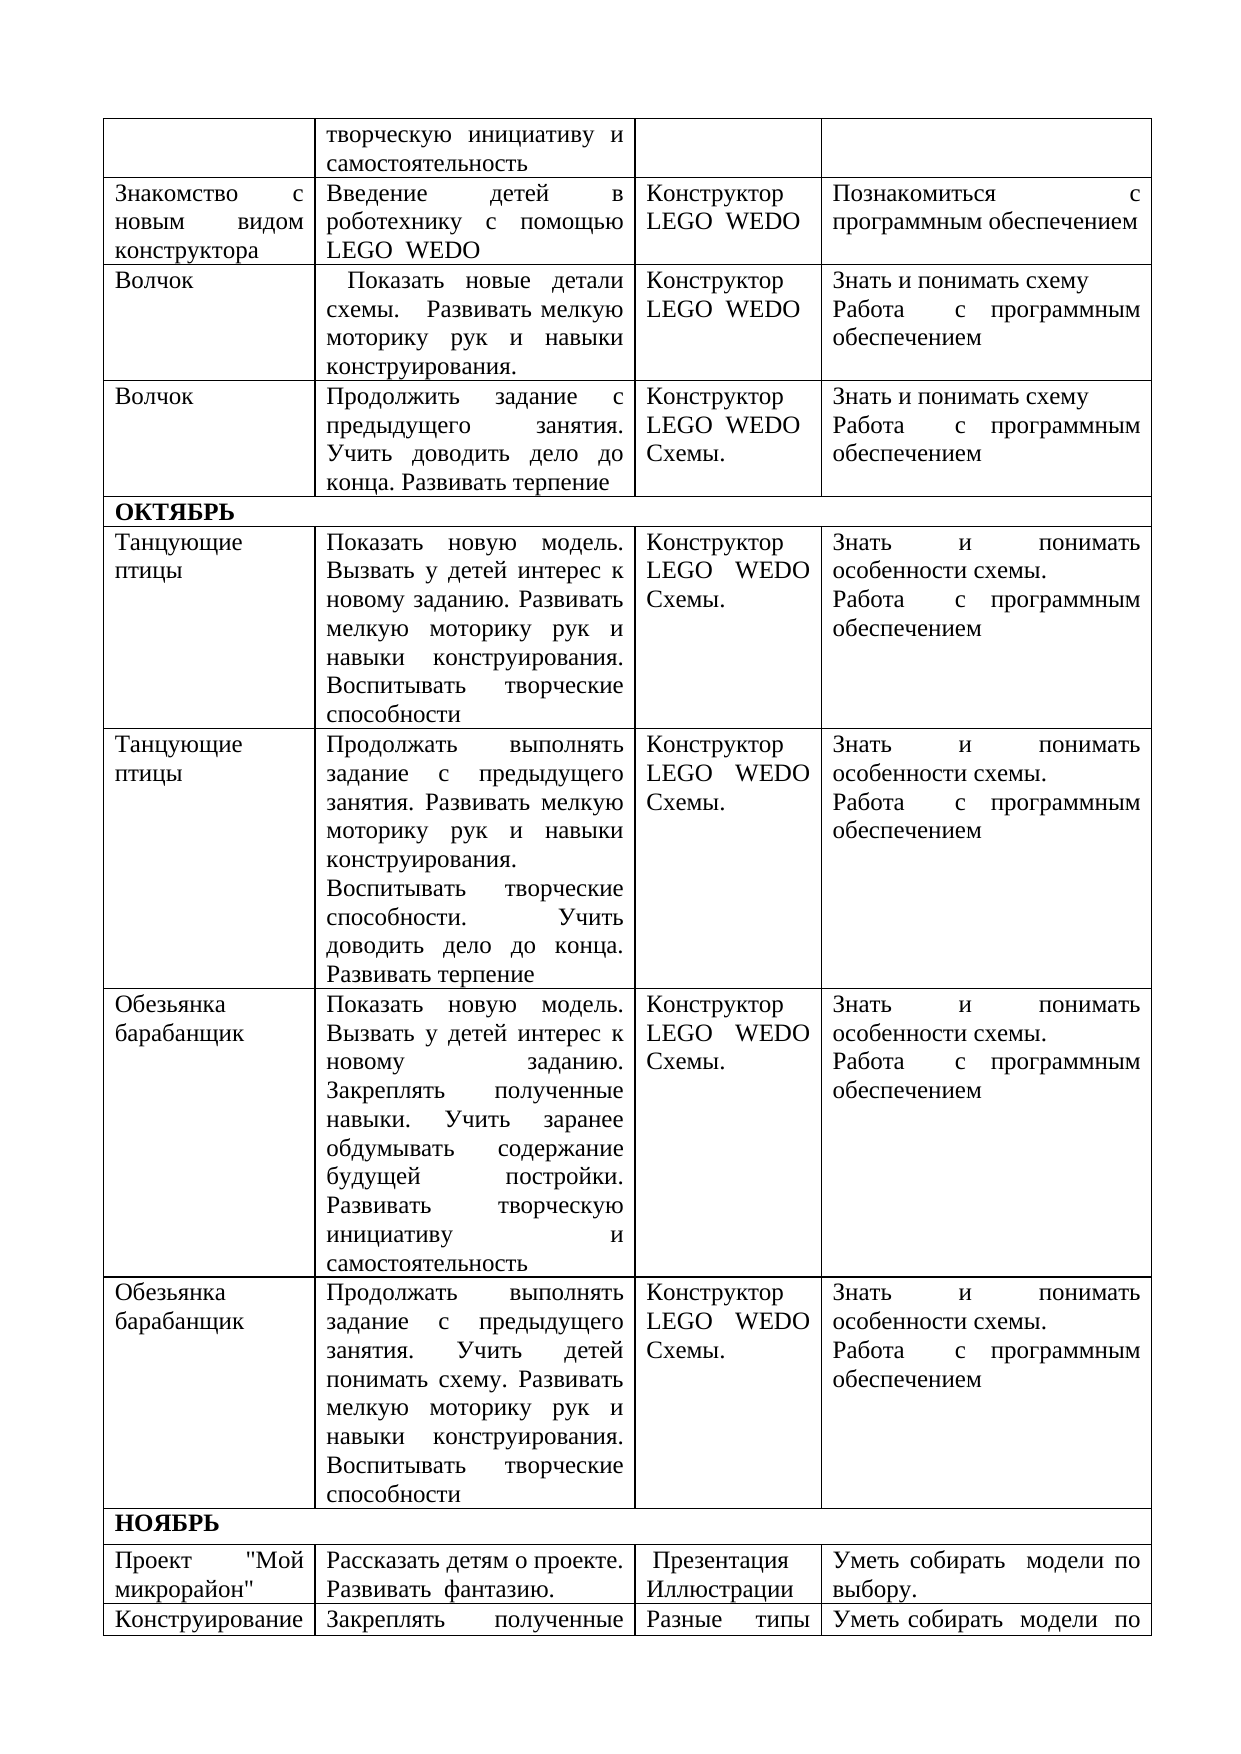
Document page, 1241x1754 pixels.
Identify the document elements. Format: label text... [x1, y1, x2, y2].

table_cell Конструктор LEGO WEDO Схемы. [636, 381, 821, 496]
table_cell Знать и понимать схему Работа с программным обеспечением [822, 265, 1151, 380]
table_cell Презентация Иллюстрации [636, 1545, 821, 1603]
table_cell Показать новую модель. Вызвать у детей интерес к новому заданию. Закреплять полученные навыки. Учить заранее обдумывать содержание будущей постройки. Развивать творческую инициативу и самостоятельность [316, 989, 634, 1276]
table_cell Проект "Мой микрорайон" [104, 1545, 314, 1603]
table_cell Танцующие птицы [104, 527, 314, 728]
table_cell ОКТЯБРЬ [104, 497, 1151, 526]
table_cell Волчок [104, 381, 314, 496]
table_cell Знать и понимать особенности схемы. Работа с программным обеспечением [822, 729, 1151, 988]
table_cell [104, 1604, 314, 1635]
table_cell Танцующие птицы [104, 729, 314, 988]
table_cell Волчок [104, 265, 314, 380]
table_cell Знать и понимать схему Работа с программным обеспечением [822, 381, 1151, 496]
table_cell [636, 119, 821, 177]
table_cell Конструктор LEGO WEDO [636, 178, 821, 264]
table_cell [636, 1604, 821, 1635]
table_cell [316, 119, 634, 177]
table_cell Конструктор LEGO WEDO Схемы. [636, 527, 821, 728]
table_cell Продолжить задание с предыдущего занятия. Учить доводить дело до конца. Развивать терпение [316, 381, 634, 496]
table_cell Познакомиться с программным обеспечением [822, 178, 1151, 264]
table_cell Показать новую модель. Вызвать у детей интерес к новому заданию. Развивать мелкую моторику рук и навыки конструирования. Воспитывать творческие способности [316, 527, 634, 728]
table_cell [822, 119, 1151, 177]
table_cell Конструктор LEGO WEDO Схемы. [636, 1278, 821, 1507]
table_cell Обезьянка барабанщик [104, 1278, 314, 1507]
table_cell Продолжать выполнять задание с предыдущего занятия. Развивать мелкую моторику рук и навыки конструирования. Воспитывать творческие способности. Учить доводить дело до конца. Развивать терпение [316, 729, 634, 988]
table_cell Продолжать выполнять задание с предыдущего занятия. Учить детей понимать схему. Развивать мелкую моторику рук и навыки конструирования. Воспитывать творческие способности [316, 1278, 634, 1507]
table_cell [316, 1604, 634, 1635]
table_cell Уметь собирать модели по выбору. [822, 1545, 1151, 1603]
table_cell Знакомство с новым видом конструктора [104, 178, 314, 264]
table_cell НОЯБРЬ [104, 1509, 1151, 1544]
table_cell Конструктор LEGO WEDO Схемы. [636, 729, 821, 988]
table_cell Конструктор LEGO WEDO Схемы. [636, 989, 821, 1276]
table_cell Введение детей в роботехнику с помощью LEGO WEDO [316, 178, 634, 264]
table_cell Обезьянка барабанщик [104, 989, 314, 1276]
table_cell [822, 1604, 1151, 1635]
table_cell Знать и понимать особенности схемы. Работа с программным обеспечением [822, 989, 1151, 1276]
table_cell Знать и понимать особенности схемы. Работа с программным обеспечением [822, 527, 1151, 728]
table_cell Конструктор LEGO WEDO [636, 265, 821, 380]
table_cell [104, 119, 314, 177]
table_cell Рассказать детям о проекте. Развивать фантазию. [316, 1545, 634, 1603]
table_cell Знать и понимать особенности схемы. Работа с программным обеспечением [822, 1278, 1151, 1507]
table_cell Показать новые детали схемы. Развивать мелкую моторику рук и навыки конструирования. [316, 265, 634, 380]
